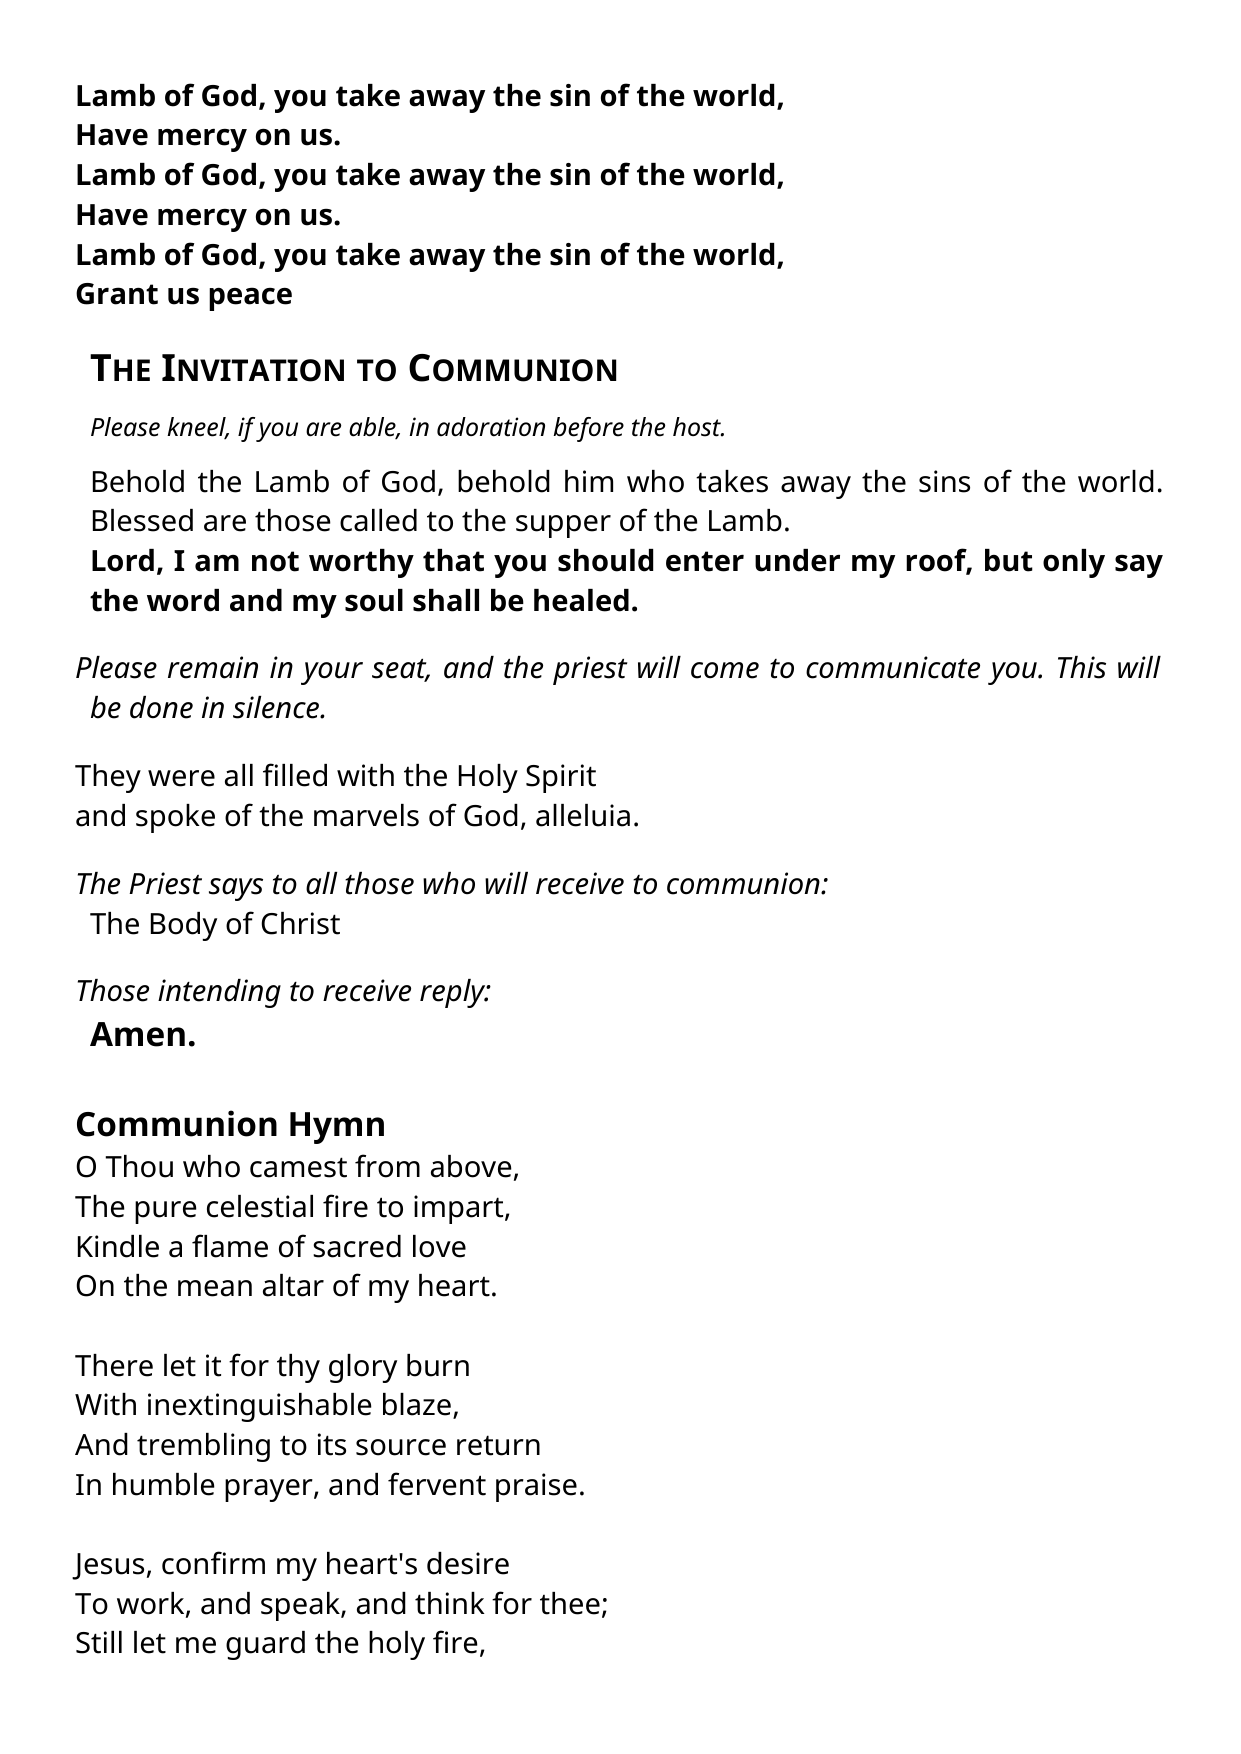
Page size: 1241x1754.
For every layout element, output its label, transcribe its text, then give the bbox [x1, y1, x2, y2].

text Those intending to receive reply: [75, 971, 1165, 1010]
text Have mercy on us. [75, 115, 1165, 154]
text Please remain in your seat, and the priest will come to communicate you. This will be done in silence. [75, 648, 1165, 727]
text Lamb of God, you take away the sin of the world, [75, 154, 1165, 194]
text O Thou who camest from above, [75, 1147, 1165, 1186]
text Lamb of God, you take away the sin of the world, [75, 75, 1165, 115]
text Communion Hymn [75, 1101, 1165, 1147]
text Amen. [90, 1010, 1165, 1056]
text The Body of Christ [90, 903, 1165, 943]
text Lamb of God, you take away the sin of the world, [75, 234, 1165, 273]
text To work, and speak, and think for thee; [75, 1583, 1165, 1623]
text Have mercy on us. [75, 194, 1165, 234]
text In humble prayer, and fervent praise. [75, 1464, 1165, 1504]
text There let it for thy glory burn [75, 1345, 1165, 1385]
text Please kneel, if you are able, in adoration before the host. [75, 410, 1165, 444]
text The Priest says to all those who will receive to communion: [75, 863, 1165, 903]
text Grant us peace [75, 273, 1165, 313]
text The pure celestial fire to impart, [75, 1186, 1165, 1226]
text And trembling to its source return [75, 1424, 1165, 1464]
text With inextinguishable blaze, [75, 1385, 1165, 1424]
text Jesus, confirm my heart's desire [75, 1543, 1165, 1583]
text On the mean altar of my heart. [75, 1266, 1165, 1305]
text Behold the Lamb of God, behold him who takes away the sins of the world. Blessed are those called to the supper of the Lamb. [90, 461, 1165, 540]
text The Invitation to Communion [75, 342, 1165, 393]
text Kindle a flame of sacred love [75, 1226, 1165, 1266]
text and spoke of the marvels of God, alleluia. [75, 795, 1165, 835]
text Lord, I am not worthy that you should enter under my roof, but only say the word and my soul shall be healed. [90, 540, 1165, 619]
text They were all filled with the Holy Spirit [75, 755, 1165, 795]
text Still let me guard the holy fire, [75, 1623, 1165, 1662]
